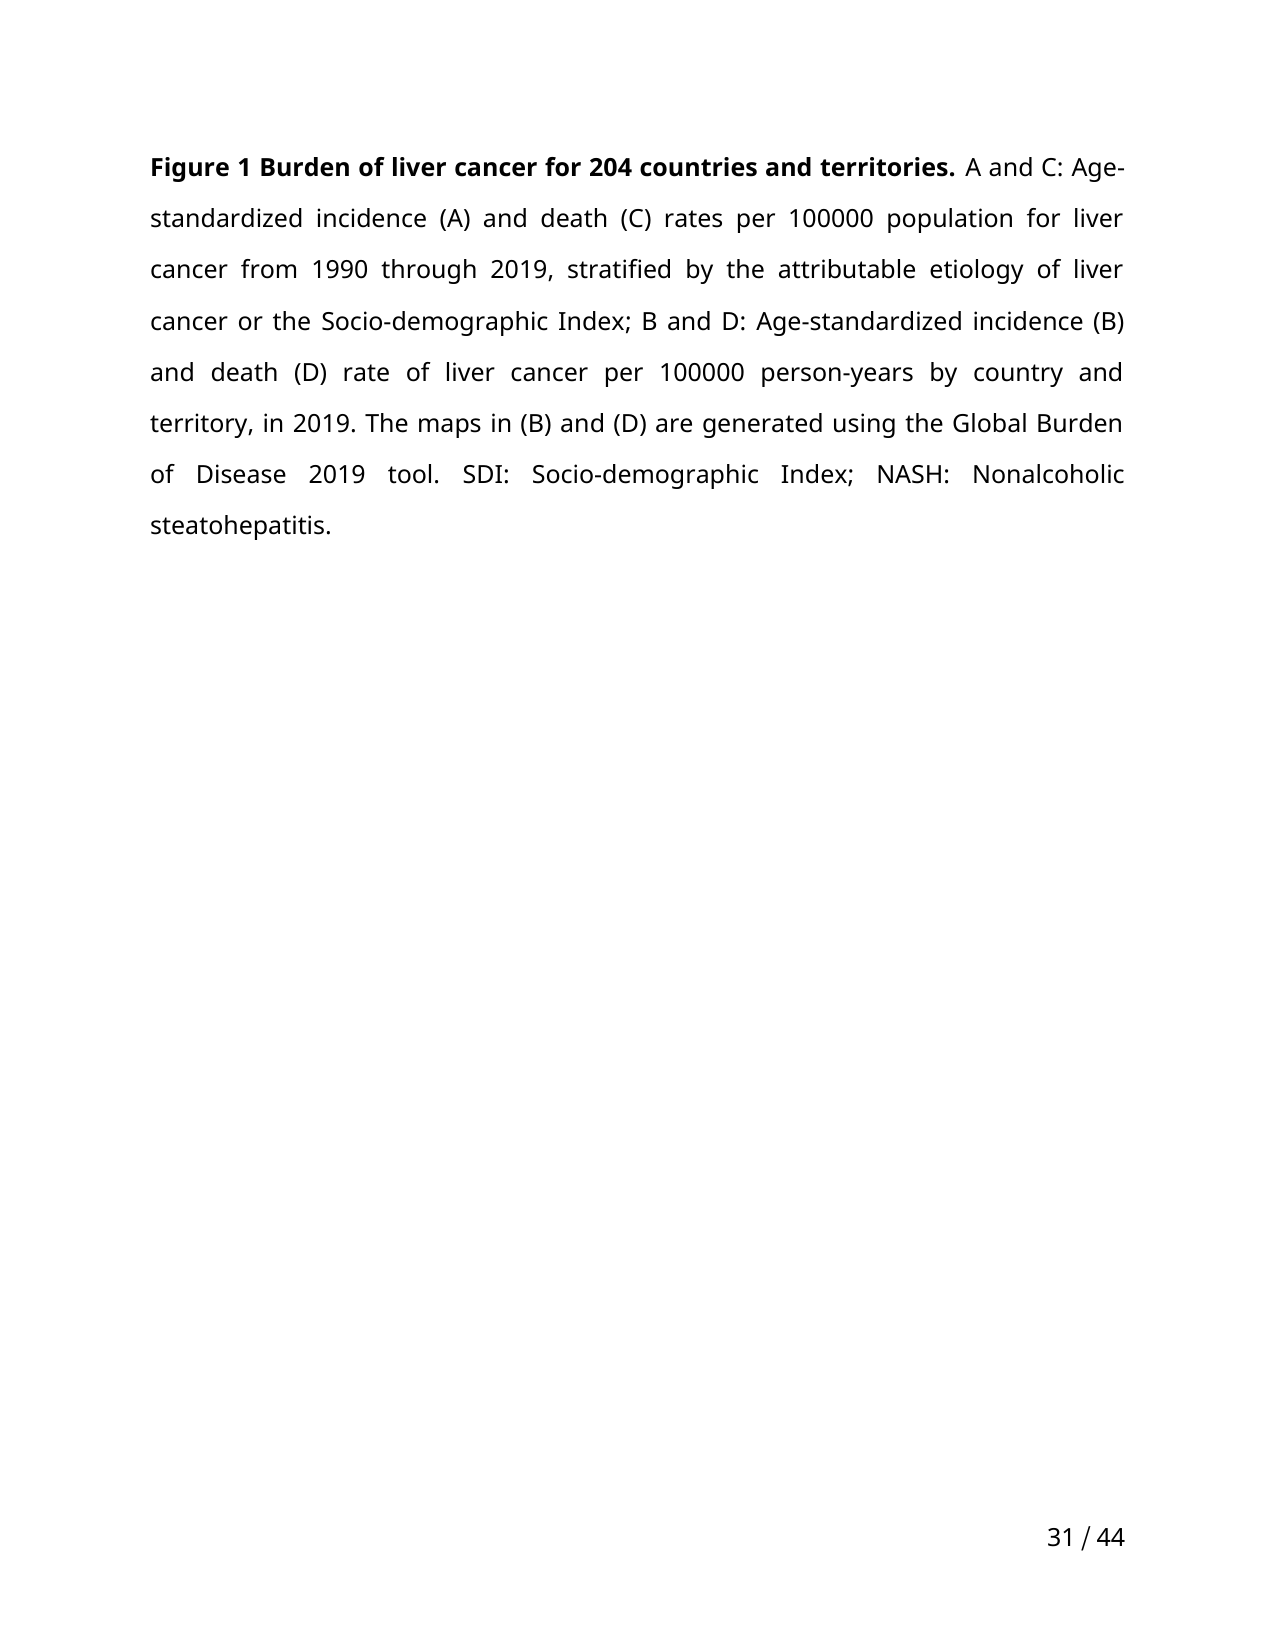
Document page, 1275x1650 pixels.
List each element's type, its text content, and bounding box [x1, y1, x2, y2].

text Figure 1 Burden of liver cancer for 204 countries and territories. A and C: Age-standardized incidence (A) and death (C) rates per 100000 population for liver cancer from 1990 through 2019, stratified by the attributable etiology of liver cancer or the Socio-demographic Index; B and D: Age-standardized incidence (B) and death (D) rate of liver cancer per 100000 person-years by country and territory, in 2019. The maps in (B) and (D) are generated using the Global Burden of Disease 2019 tool. SDI: Socio-demographic Index; NASH: Nonalcoholic steatohepatitis. [150, 150, 1125, 541]
